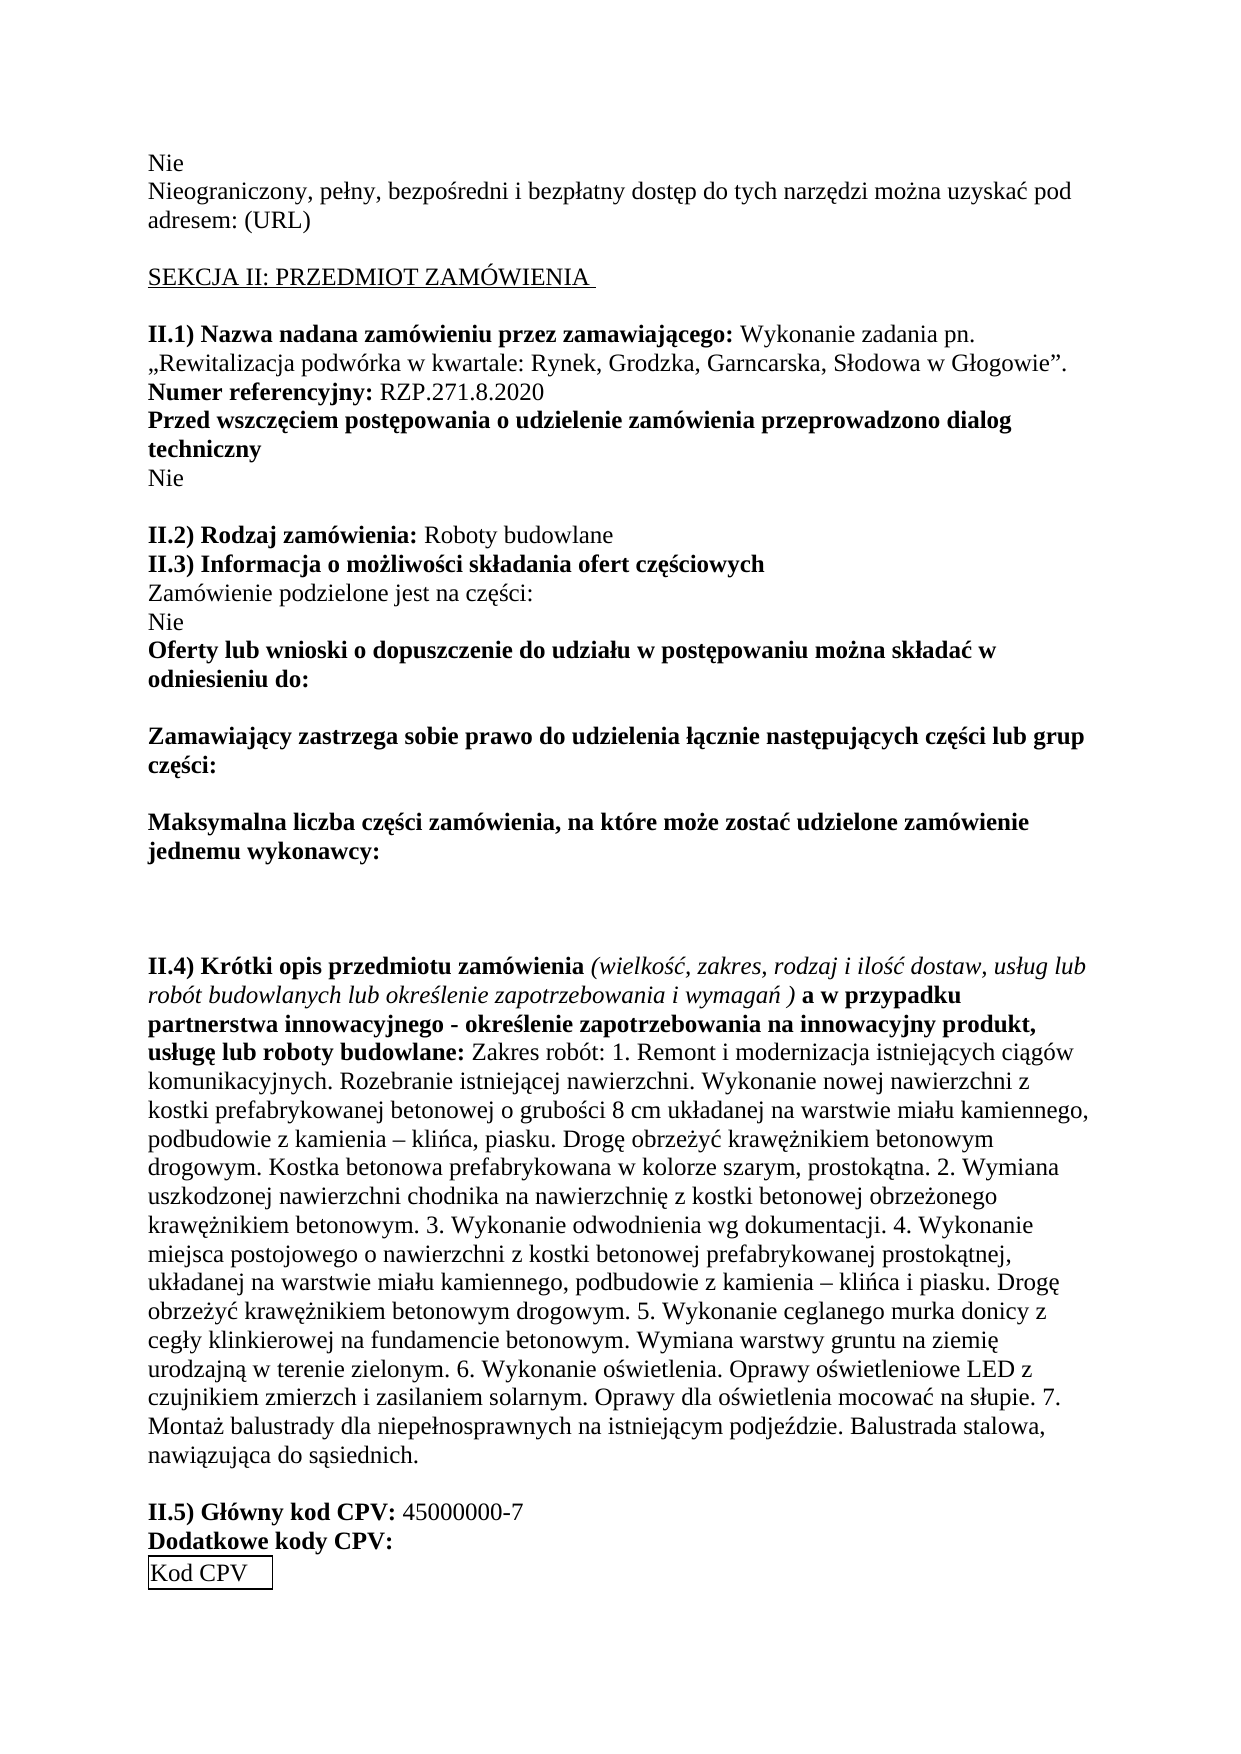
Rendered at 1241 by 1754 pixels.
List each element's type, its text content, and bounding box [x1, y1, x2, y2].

text SEKCJA II: PRZEDMIOT ZAMÓWIENIA [148, 262, 1093, 291]
text II.2) Rodzaj zamówienia: Roboty budowlane II.3) Informacja o możliwości składania ofert częściowych Zamówienie podzielone jest na części: [148, 492, 1093, 607]
text II.1) Nazwa nadana zamówieniu przez zamawiającego: Wykonanie zadania pn. „Rewitalizacja podwórka w kwartale: Rynek, Grodzka, Garncarska, Słodowa w Głogowie”. Numer referencyjny: RZP.271.8.2020 Przed wszczęciem postępowania o udzielenie zamówienia przeprowadzono dialog techniczny [148, 291, 1093, 463]
text Zamawiający zastrzega sobie prawo do udzielenia łącznie następujących części lub grup części: Maksymalna liczba części zamówienia, na które może zostać udzielone zamówienie jednemu wykonawcy: II.4) Krótki opis przedmiotu zamówienia (wielkość, zakres, rodzaj i ilość dostaw, usług lub robót budowlanych lub określenie zapotrzebowania i wymagań ) a w przypadku partnerstwa innowacyjnego - określenie zapotrzebowania na innowacyjny produkt, usługę lub roboty budowlane: Zakres robót: 1. Remont i modernizacja istniejących ciągów komunikacyjnych. Rozebranie istniejącej nawierzchni. Wykonanie nowej nawierzchni z kostki prefabrykowanej betonowej o grubości 8 cm układanej na warstwie miału kamiennego, podbudowie z kamienia – klińca, piasku. Drogę obrzeżyć krawężnikiem betonowym drogowym. Kostka betonowa prefabrykowana w kolorze szarym, prostokątna. 2. Wymiana uszkodzonej nawierzchni chodnika na nawierzchnię z kostki betonowej obrzeżonego krawężnikiem betonowym. 3. Wykonanie odwodnienia wg dokumentacji. 4. Wykonanie miejsca postojowego o nawierzchni z kostki betonowej prefabrykowanej prostokątnej, układanej na warstwie miału kamiennego, podbudowie z kamienia – klińca i piasku. Drogę obrzeżyć krawężnikiem betonowym drogowym. 5. Wykonanie ceglanego murka donicy z cegły klinkierowej na fundamencie betonowym. Wymiana warstwy gruntu na ziemię urodzajną w terenie zielonym. 6. Wykonanie oświetlenia. Oprawy oświetleniowe LED z czujnikiem zmierzch i zasilaniem solarnym. Oprawy dla oświetlenia mocować na słupie. 7. Montaż balustrady dla niepełnosprawnych na istniejącym podjeździe. Balustrada stalowa, nawiązująca do sąsiednich. II.5) Główny kod CPV: 45000000-7 Dodatkowe kody CPV: [148, 721, 1093, 1555]
text Nie Oferty lub wnioski o dopuszczenie do udziału w postępowaniu można składać w odniesieniu do: [148, 607, 1093, 721]
text Nie Nieograniczony, pełny, bezpośredni i bezpłatny dostęp do tych narzędzi można uzyskać pod adresem: (URL) [148, 148, 1093, 262]
table_header Kod CPV [149, 1557, 272, 1588]
text Nie [148, 463, 1093, 492]
